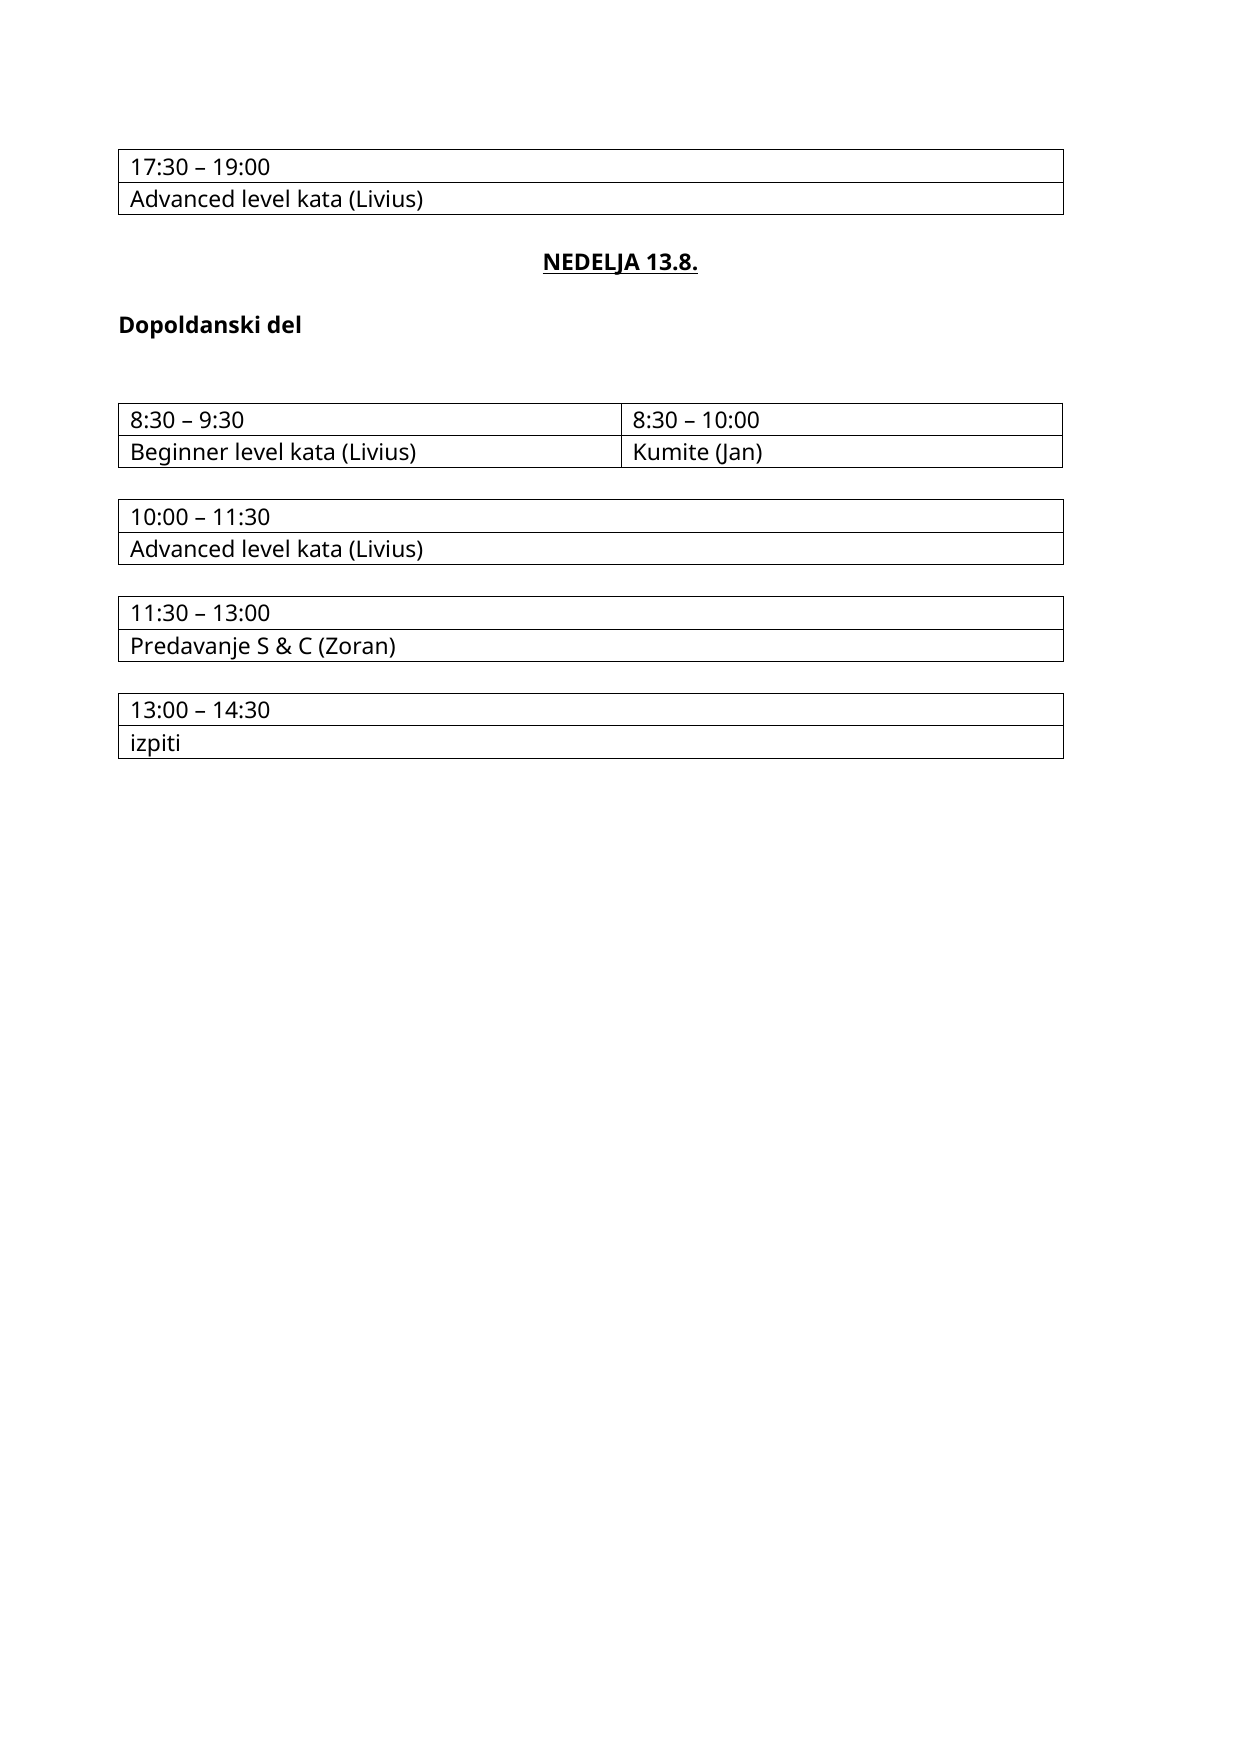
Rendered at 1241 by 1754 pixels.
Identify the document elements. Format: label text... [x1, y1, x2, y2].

table_cell izpiti [119, 726, 1063, 758]
table_header 13:00 – 14:30 [119, 694, 1063, 725]
table_cell Predavanje S & C (Zoran) [119, 630, 1063, 661]
table_cell Advanced level kata (Livius) [119, 183, 1063, 214]
table_cell Kumite (Jan) [622, 436, 1062, 467]
table_cell Beginner level kata (Livius) [119, 436, 621, 467]
text Dopoldanski del [118, 309, 1122, 340]
table_header 10:00 – 11:30 [119, 500, 1063, 532]
table_header 8:30 – 9:30 [119, 404, 621, 435]
table_header 17:30 – 19:00 [119, 150, 1063, 182]
table_header 8:30 – 10:00 [622, 404, 1062, 435]
table_header 11:30 – 13:00 [119, 597, 1063, 628]
text Nedelja 13.8. [118, 246, 1122, 277]
table_cell Advanced level kata (Livius) [119, 533, 1063, 564]
